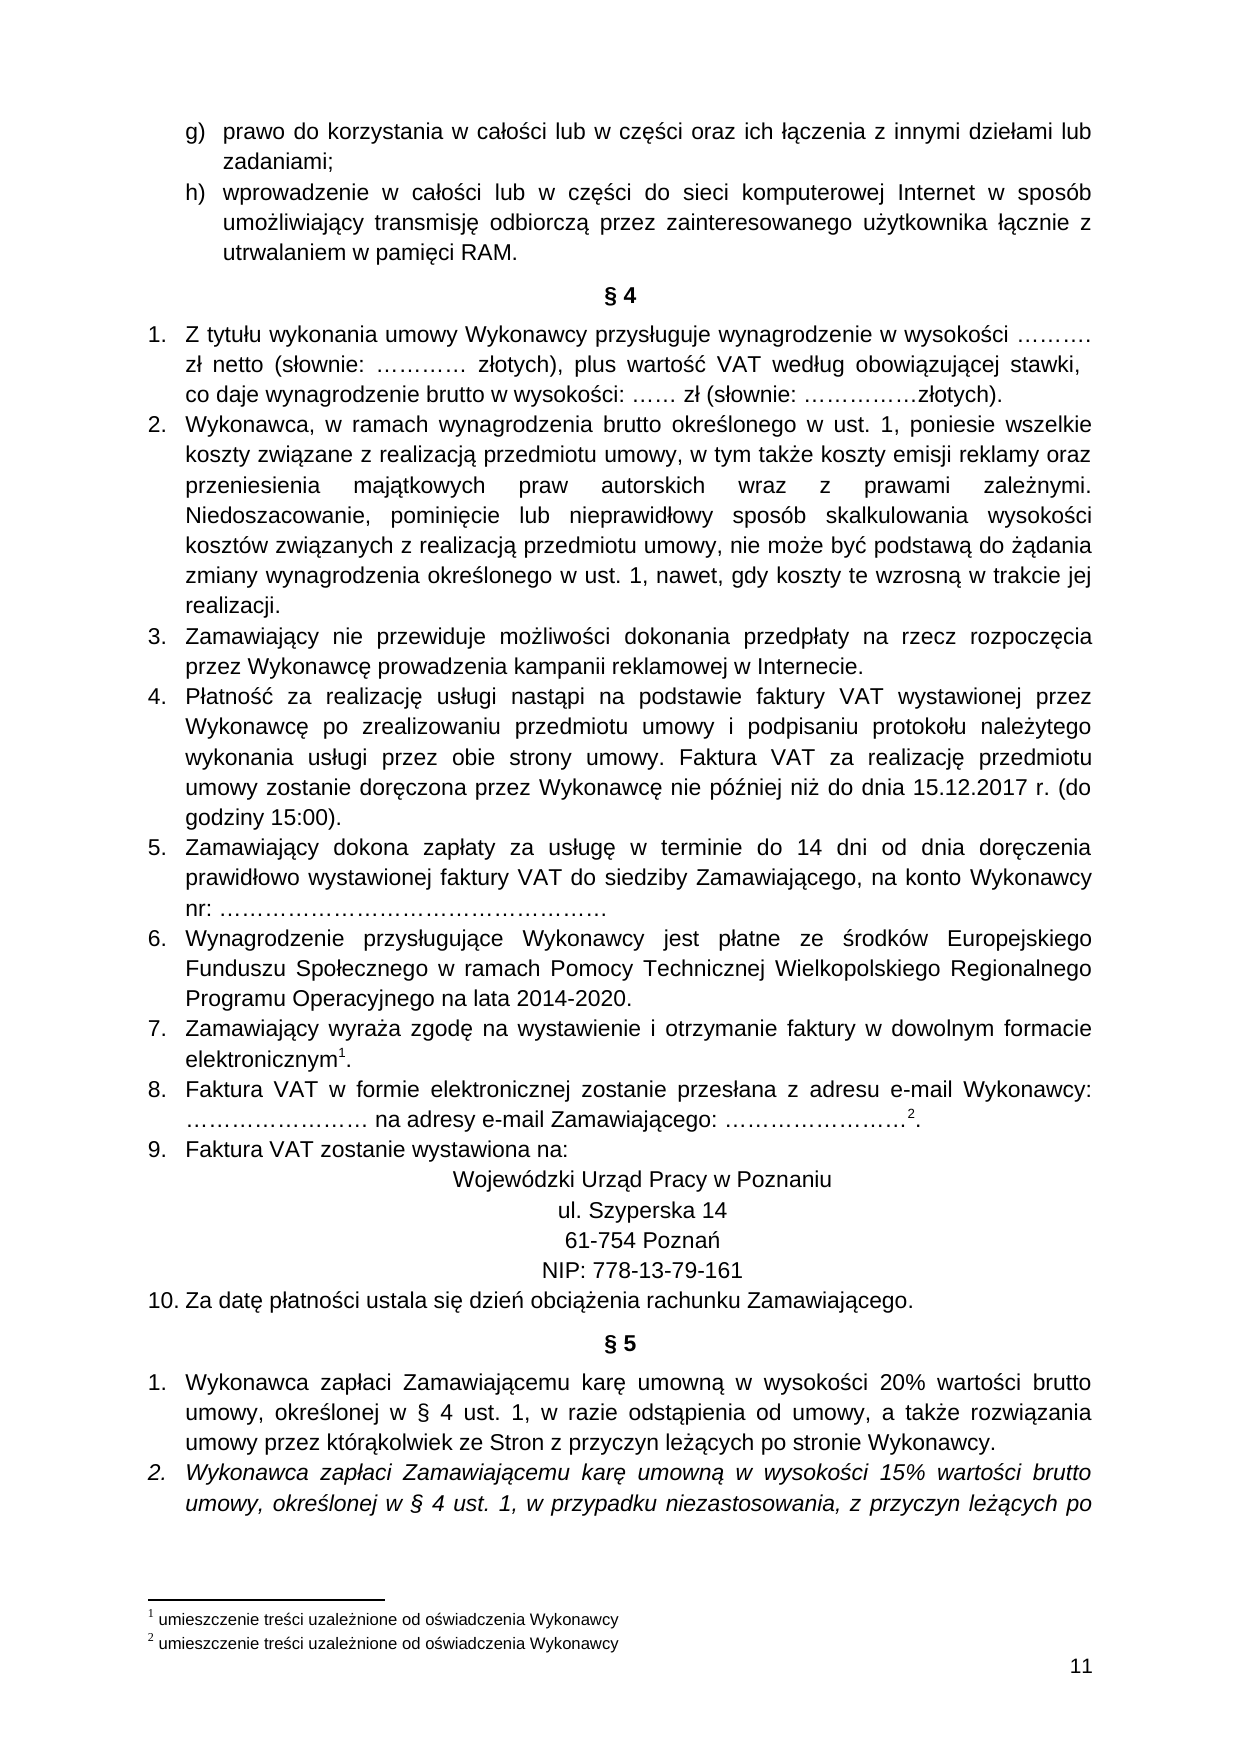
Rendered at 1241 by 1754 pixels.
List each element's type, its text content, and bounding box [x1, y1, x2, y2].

list Faktura VAT w formie elektronicznej zostanie przesłana z adresu e-mail Wykonawcy: …………………… na adresy e-mail Zamawiającego: ……………………. [148, 1076, 1092, 1132]
text NIP: 778-13-79-161 [192, 1257, 1092, 1283]
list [148, 1459, 1092, 1516]
text Wojewódzki Urząd Pracy w Poznaniu [192, 1166, 1092, 1193]
list Zamawiający dokona zapłaty za usługę w terminie do 14 dni od dnia doręczenia prawidłowo wystawionej faktury VAT do siedziby Zamawiającego, na konto Wykonawcy nr: …………………………………………… [148, 834, 1092, 921]
list Płatność za realizację usługi nastąpi na podstawie faktury VAT wystawionej przez Wykonawcę po zrealizowaniu przedmiotu umowy i podpisaniu protokołu należytego wykonania usługi przez obie strony umowy. Faktura VAT za realizację przedmiotu umowy zostanie doręczona przez Wykonawcę nie później niż do dnia 15.12.2017 r. (do godziny 15:00). [148, 683, 1092, 830]
text ul. Szyperska 14 [192, 1197, 1092, 1223]
list Za datę płatności ustala się dzień obciążenia rachunku Zamawiającego. [148, 1287, 1092, 1313]
text 61-754 Poznań [192, 1227, 1092, 1253]
text § 5 [148, 1330, 1092, 1356]
list Wynagrodzenie przysługujące Wykonawcy jest płatne ze środków Europejskiego Funduszu Społecznego w ramach Pomocy Technicznej Wielkopolskiego Regionalnego Programu Operacyjnego na lata 2014-2020. [148, 925, 1092, 1011]
list prawo do korzystania w całości lub w części oraz ich łączenia z innymi dziełami lub zadaniami; [185, 118, 1092, 175]
list Zamawiający wyraża zgodę na wystawienie i otrzymanie faktury w dowolnym formacie elektronicznym. [148, 1015, 1092, 1072]
list Wykonawca, w ramach wynagrodzenia brutto określonego w ust. 1, poniesie wszelkie koszty związane z realizacją przedmiotu umowy, w tym także koszty emisji reklamy oraz przeniesienia majątkowych praw autorskich wraz z prawami zależnymi. Niedoszacowanie, pominięcie lub nieprawidłowy sposób skalkulowania wysokości kosztów związanych z realizacją przedmiotu umowy, nie może być podstawą do żądania zmiany wynagrodzenia określonego w ust. 1, nawet, gdy koszty te wzrosną w trakcie jej realizacji. [148, 411, 1092, 619]
text § 4 [148, 282, 1092, 308]
list wprowadzenie w całości lub w części do sieci komputerowej Internet w sposób umożliwiający transmisję odbiorczą przez zainteresowanego użytkownika łącznie z utrwalaniem w pamięci RAM. [185, 178, 1092, 265]
list Faktura VAT zostanie wystawiona na: [148, 1136, 1092, 1162]
list Zamawiający nie przewiduje możliwości dokonania przedpłaty na rzecz rozpoczęcia przez Wykonawcę prowadzenia kampanii reklamowej w Internecie. [148, 623, 1092, 679]
list Wykonawca zapłaci Zamawiającemu karę umowną w wysokości 20% wartości brutto umowy, określonej w § 4 ust. 1, w razie odstąpienia od umowy, a także rozwiązania umowy przez którąkolwiek ze Stron z przyczyn leżących po stronie Wykonawcy. [148, 1369, 1092, 1456]
list Z tytułu wykonania umowy Wykonawcy przysługuje wynagrodzenie w wysokości ………. zł netto (słownie: ………… złotych), plus wartość VAT według obowiązującej stawki, co daje wynagrodzenie brutto w wysokości: …… zł (słownie: ……………złotych). [148, 321, 1092, 407]
